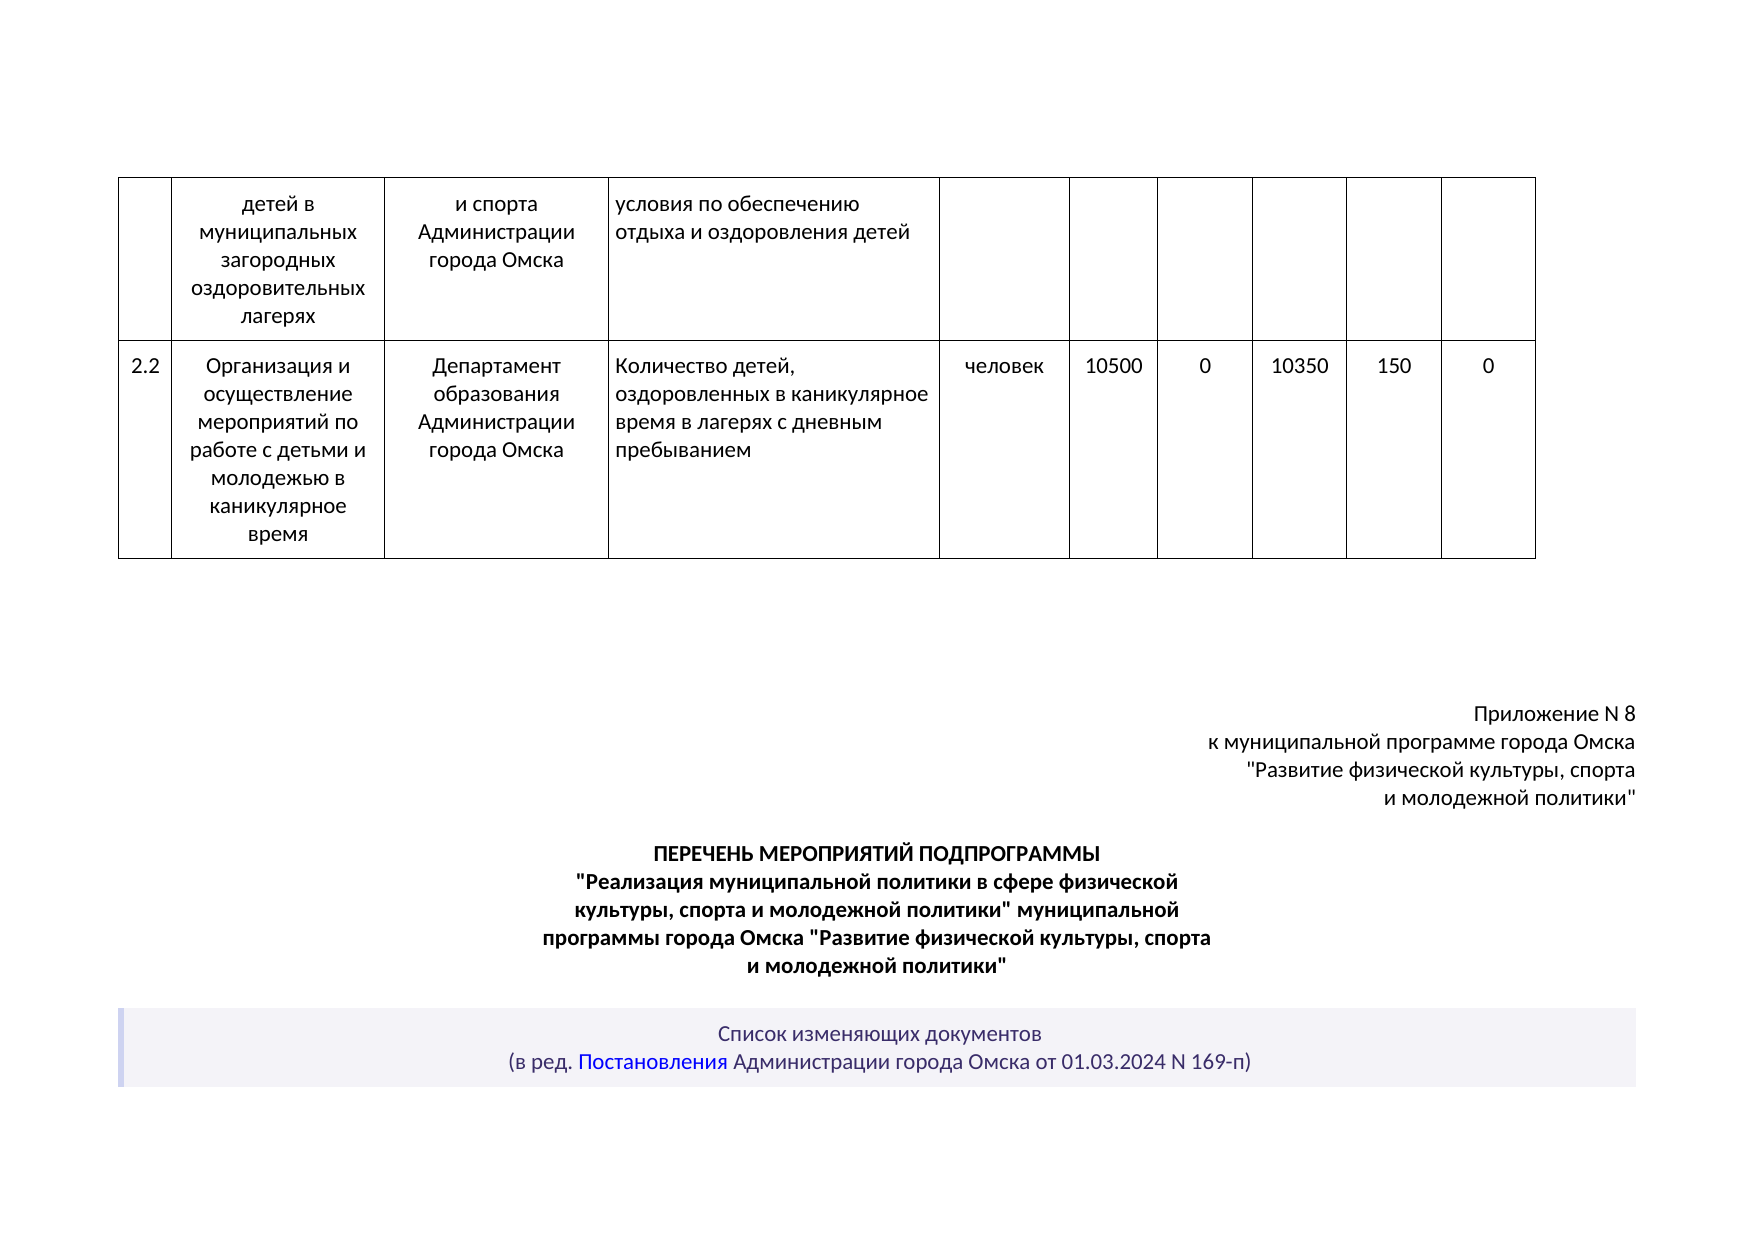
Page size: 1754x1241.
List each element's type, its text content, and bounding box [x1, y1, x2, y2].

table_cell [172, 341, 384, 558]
title ПЕРЕЧЕНЬ МЕРОПРИЯТИЙ ПОДПРОГРАММЫ [118, 839, 1636, 867]
title и молодежной политики" [118, 951, 1636, 979]
title "Реализация муниципальной политики в сфере физической [118, 867, 1636, 895]
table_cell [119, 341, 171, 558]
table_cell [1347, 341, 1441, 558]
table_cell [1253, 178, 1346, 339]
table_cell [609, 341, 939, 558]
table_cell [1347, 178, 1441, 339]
title программы города Омска "Развитие физической культуры, спорта [118, 923, 1636, 951]
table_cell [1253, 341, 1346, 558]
text к муниципальной программе города Омска [118, 727, 1636, 755]
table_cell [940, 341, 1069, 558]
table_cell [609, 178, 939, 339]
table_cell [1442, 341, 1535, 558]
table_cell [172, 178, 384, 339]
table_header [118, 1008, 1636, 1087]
title культуры, спорта и молодежной политики" муниципальной [118, 895, 1636, 923]
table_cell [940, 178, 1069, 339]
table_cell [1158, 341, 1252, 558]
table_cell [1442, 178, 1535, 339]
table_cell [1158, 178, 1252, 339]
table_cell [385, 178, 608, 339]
text "Развитие физической культуры, спорта [118, 755, 1636, 783]
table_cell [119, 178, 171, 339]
text Приложение N 8 [118, 699, 1636, 727]
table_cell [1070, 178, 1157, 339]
text и молодежной политики" [118, 783, 1636, 811]
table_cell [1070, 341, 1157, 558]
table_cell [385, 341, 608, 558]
